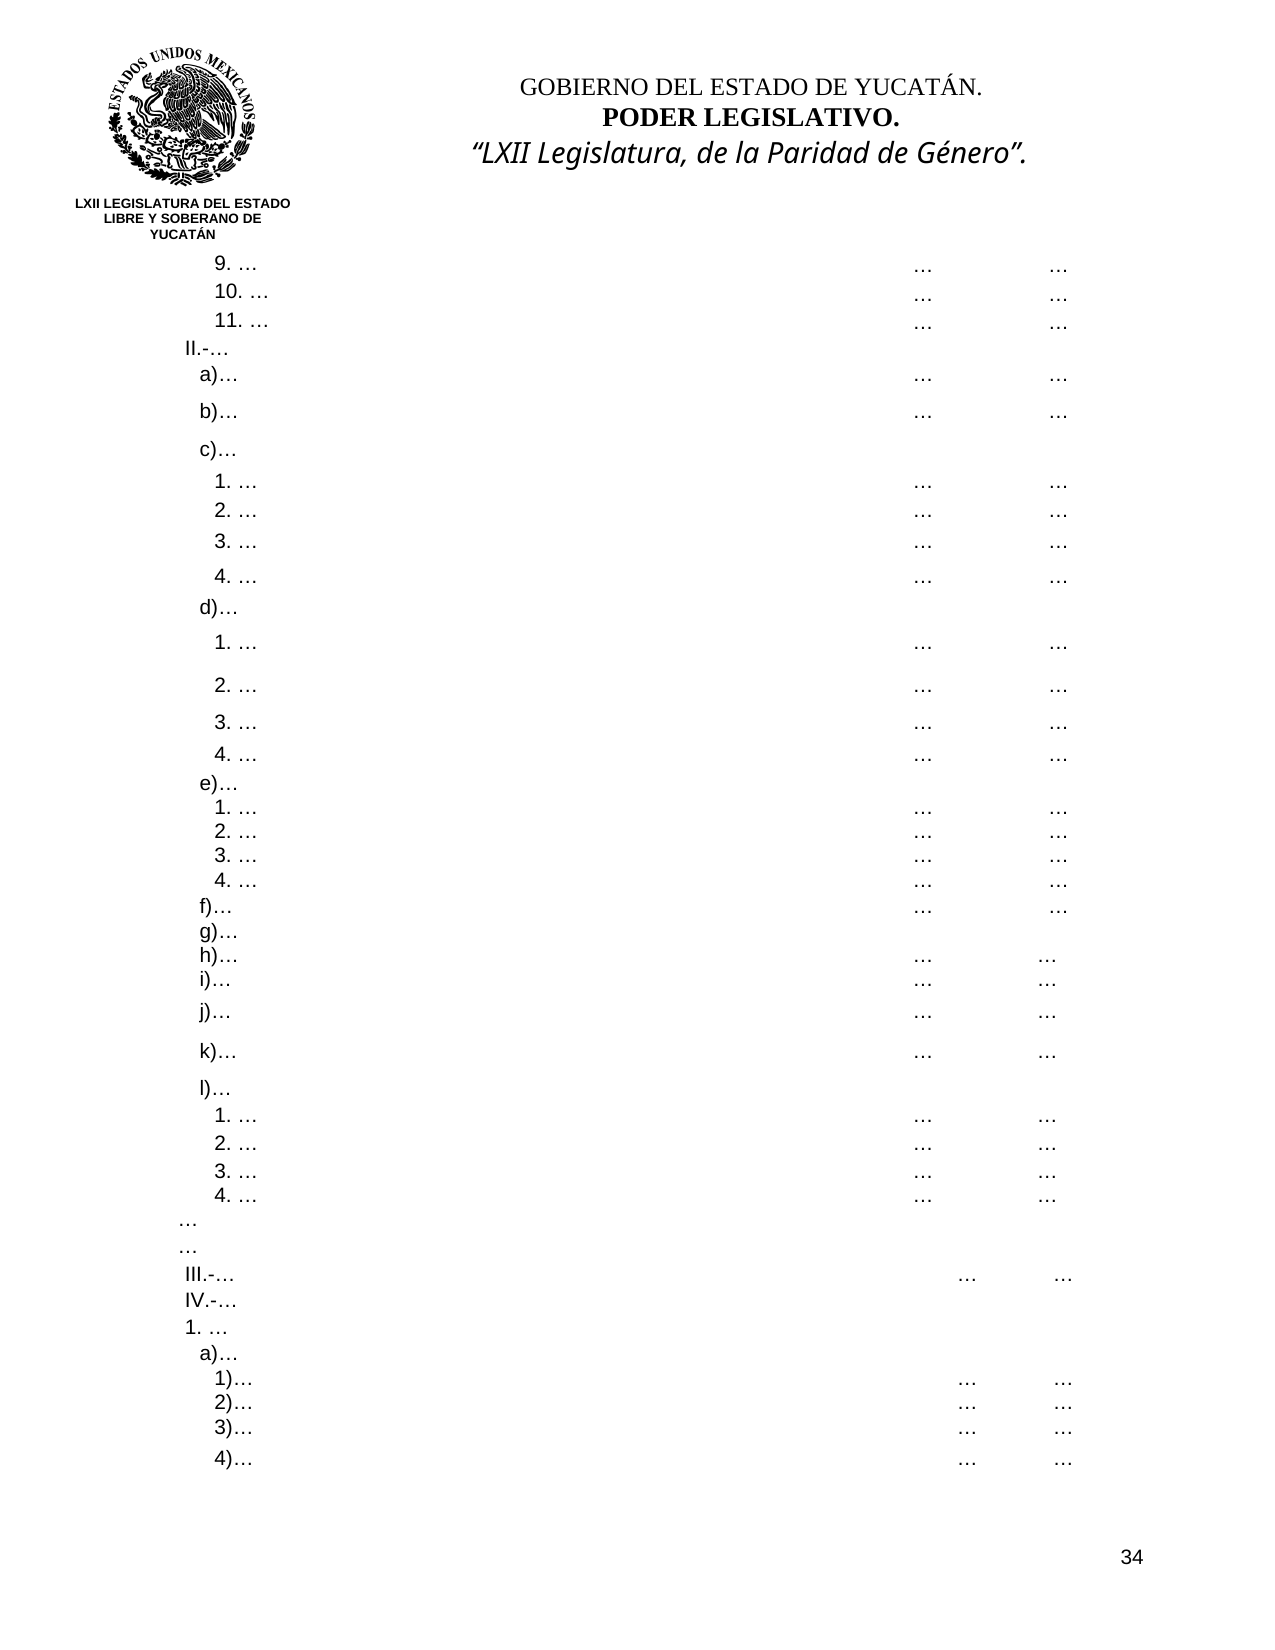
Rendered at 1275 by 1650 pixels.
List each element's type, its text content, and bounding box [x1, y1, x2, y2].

table_cell … [923, 1366, 1011, 1390]
table_cell … [864, 621, 982, 662]
table_cell … [982, 943, 1112, 967]
table_cell … [982, 360, 1112, 388]
table_cell … [982, 621, 1112, 662]
table_cell … [864, 738, 982, 771]
table_cell … [982, 843, 1112, 867]
table_cell … [982, 738, 1112, 771]
table_cell 10. … [177, 279, 864, 307]
table_cell … [864, 843, 982, 867]
table_cell l)… [177, 1072, 1112, 1103]
table_header … [1011, 1261, 1115, 1285]
table_cell … [864, 1127, 982, 1158]
table_cell … [982, 1103, 1112, 1127]
table_cell … [982, 1127, 1112, 1158]
table_cell … [864, 360, 982, 388]
table_cell … [864, 464, 982, 498]
table_cell … [982, 1159, 1112, 1182]
table_cell … [864, 991, 982, 1031]
text … [177, 1234, 1143, 1258]
table_cell … [982, 707, 1112, 737]
table_cell … [864, 868, 982, 891]
picture [72, 13, 291, 220]
table_cell a)… [177, 1341, 1115, 1366]
table_cell 3. … [177, 843, 864, 867]
table_cell 2. … [177, 498, 864, 522]
table_cell 4. … [177, 738, 864, 771]
table_cell 11. … [177, 308, 864, 336]
table_cell … [982, 891, 1112, 919]
table_cell … [982, 795, 1112, 819]
table_cell … [864, 1031, 982, 1072]
table_cell 9. … [177, 251, 864, 279]
table_cell j)… [177, 991, 864, 1031]
table_cell … [864, 560, 982, 592]
table_cell … [864, 522, 982, 560]
table_cell 1. … [177, 795, 864, 819]
table_cell 2. … [177, 819, 864, 843]
table_cell a)… [177, 360, 864, 388]
table_cell h)… [177, 943, 864, 967]
table_cell 4. … [177, 560, 864, 592]
table_cell 3. … [177, 707, 864, 737]
table_cell … [864, 1183, 982, 1206]
table_cell 1. … [177, 621, 864, 662]
table_cell … [864, 707, 982, 737]
table_cell e)… [177, 771, 1112, 795]
table_cell … [864, 498, 982, 522]
table_cell … [982, 308, 1112, 336]
table_cell … [982, 819, 1112, 843]
table_cell 3. … [177, 1159, 864, 1182]
table_cell 1. … [177, 464, 864, 498]
table_cell … [982, 498, 1112, 522]
table_cell IV.-… [177, 1285, 1115, 1313]
table_cell 4)… [177, 1439, 923, 1478]
table_cell … [1011, 1366, 1115, 1390]
table_cell … [864, 251, 982, 279]
table_cell … [864, 1103, 982, 1127]
table_cell 1. … [177, 1103, 864, 1127]
table_cell … [982, 464, 1112, 498]
table_cell … [982, 967, 1112, 991]
table_cell b)… [177, 389, 864, 433]
table_cell … [1011, 1415, 1115, 1438]
table_cell k)… [177, 1031, 864, 1072]
table_cell i)… [177, 967, 864, 991]
table_cell … [923, 1439, 1011, 1478]
table_cell … [982, 279, 1112, 307]
table_header … [923, 1261, 1011, 1285]
table_cell … [864, 308, 982, 336]
table_cell 3)… [177, 1415, 923, 1438]
table_cell … [982, 560, 1112, 592]
table_cell c)… [177, 433, 1112, 464]
table_cell 4. … [177, 868, 864, 891]
table_cell 4. … [177, 1183, 864, 1206]
table_cell II.-… [177, 336, 1112, 360]
table_cell d)… [177, 592, 1112, 621]
table_cell f)… [177, 891, 864, 919]
table_cell … [864, 967, 982, 991]
table_cell … [982, 868, 1112, 891]
table_cell … [923, 1390, 1011, 1414]
table_cell 2. … [177, 1127, 864, 1158]
table_cell 2)… [177, 1390, 923, 1414]
table_cell … [982, 522, 1112, 560]
table_cell g)… [177, 919, 1112, 943]
table_cell … [864, 1159, 982, 1182]
table_cell … [982, 991, 1112, 1031]
table_cell … [1011, 1439, 1115, 1478]
table_cell 2. … [177, 663, 864, 707]
table_cell … [864, 819, 982, 843]
table_cell … [982, 663, 1112, 707]
table_cell … [923, 1415, 1011, 1438]
text … [177, 1206, 1143, 1230]
table_cell … [864, 279, 982, 307]
table_cell … [864, 663, 982, 707]
table_cell … [864, 389, 982, 433]
table_cell … [1011, 1390, 1115, 1414]
table_cell … [982, 1031, 1112, 1072]
table_cell 1)… [177, 1366, 923, 1390]
table_cell … [864, 943, 982, 967]
table_cell … [864, 891, 982, 919]
table_cell … [982, 1183, 1112, 1206]
table_cell … [982, 251, 1112, 279]
table_header III.-… [177, 1261, 923, 1285]
table_cell … [982, 389, 1112, 433]
table_cell … [864, 795, 982, 819]
table_cell 3. … [177, 522, 864, 560]
table_cell 1. … [177, 1314, 1115, 1341]
